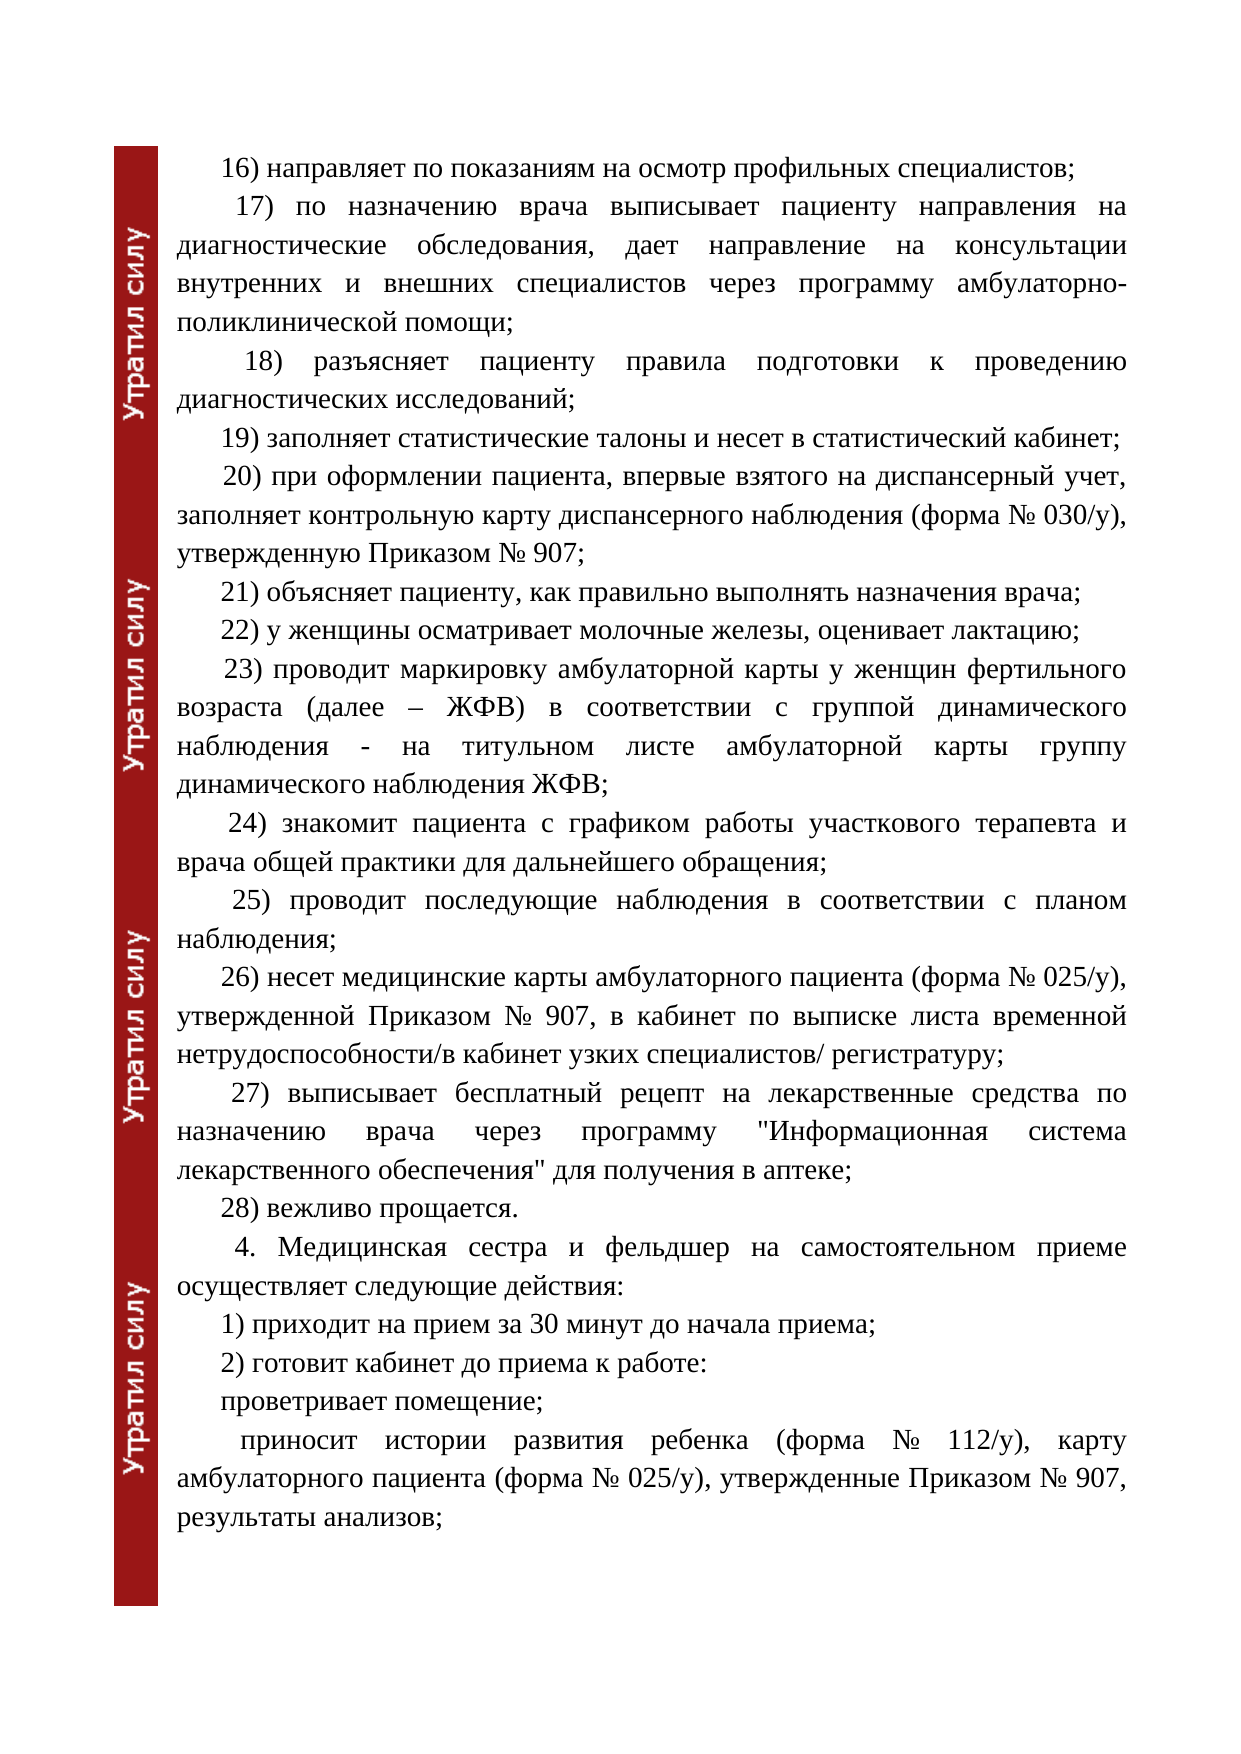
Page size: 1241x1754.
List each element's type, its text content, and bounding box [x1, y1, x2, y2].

picture [114, 1070, 158, 1075]
text 2) готовит кабинет до приема к работе: [112, 1345, 1128, 1378]
text 25) проводит последующие наблюдения в соответствии с планом наблюдения; [112, 882, 1128, 954]
text 27) выписывает бесплатный рецепт на лекарственные средства по назначению врача через программу "Информационная система лекарственного обеспечения" для получения в аптеке; [112, 1075, 1128, 1186]
picture [114, 453, 158, 458]
picture [114, 954, 158, 959]
picture [114, 1224, 158, 1229]
picture [114, 646, 158, 651]
picture [114, 183, 158, 188]
text 17) по назначению врача выписывает пациенту направления на диагностические обследования, дает направление на консультации внутренних и внешних специалистов через программу амбулаторно-поликлинической помощи; [112, 188, 1128, 338]
picture [114, 1186, 158, 1191]
text 28) вежливо прощается. [112, 1191, 1128, 1224]
picture [114, 1532, 158, 1606]
picture [114, 415, 158, 420]
text 20) при оформлении пациента, впервые взятого на диспансерный учет, заполняет контрольную карту диспансерного наблюдения (форма № 030/у), утвержденную Приказом № 907; [112, 458, 1128, 569]
picture [114, 607, 158, 612]
text приносит истории развития ребенка (форма № 112/у), карту амбулаторного пациента (форма № 025/у), утвержденные Приказом № 907, результаты анализов; [112, 1422, 1128, 1532]
picture [114, 877, 158, 882]
picture [114, 1378, 158, 1383]
text 4. Медицинская сестра и фельдшер на самостоятельном приеме осуществляет следующие действия: [112, 1229, 1128, 1301]
picture [114, 800, 158, 805]
text 1) приходит на прием за 30 минут до начала приема; [112, 1306, 1128, 1340]
picture [114, 1301, 158, 1306]
picture [114, 1340, 158, 1345]
text 19) заполняет статистические талоны и несет в статистический кабинет; [112, 420, 1128, 453]
text 24) знакомит пациента с графиком работы участкового терапевта и врача общей практики для дальнейшего обращения; [112, 805, 1128, 877]
text 23) проводит маркировку амбулаторной карты у женщин фертильного возраста (далее – ЖФВ) в соответствии с группой динамического наблюдения - на титульном листе амбулаторной карты группу динамического наблюдения ЖФВ; [112, 651, 1128, 800]
text проветривает помещение; [112, 1383, 1128, 1417]
text 21) объясняет пациенту, как правильно выполнять назначения врача; [112, 574, 1128, 607]
text 16) направляет по показаниям на осмотр профильных специалистов; [112, 150, 1128, 183]
picture [114, 569, 158, 574]
picture [114, 1417, 158, 1422]
picture [114, 146, 158, 150]
text 26) несет медицинские карты амбулаторного пациента (форма № 025/у), утвержденной Приказом № 907, в кабинет по выписке листа временной нетрудоспособности/в кабинет узких специалистов/ регистратуру; [112, 959, 1128, 1070]
text 18) разъясняет пациенту правила подготовки к проведению диагностических исследований; [112, 343, 1128, 415]
picture [114, 338, 158, 343]
text 22) у женщины осматривает молочные железы, оценивает лактацию; [112, 612, 1128, 646]
